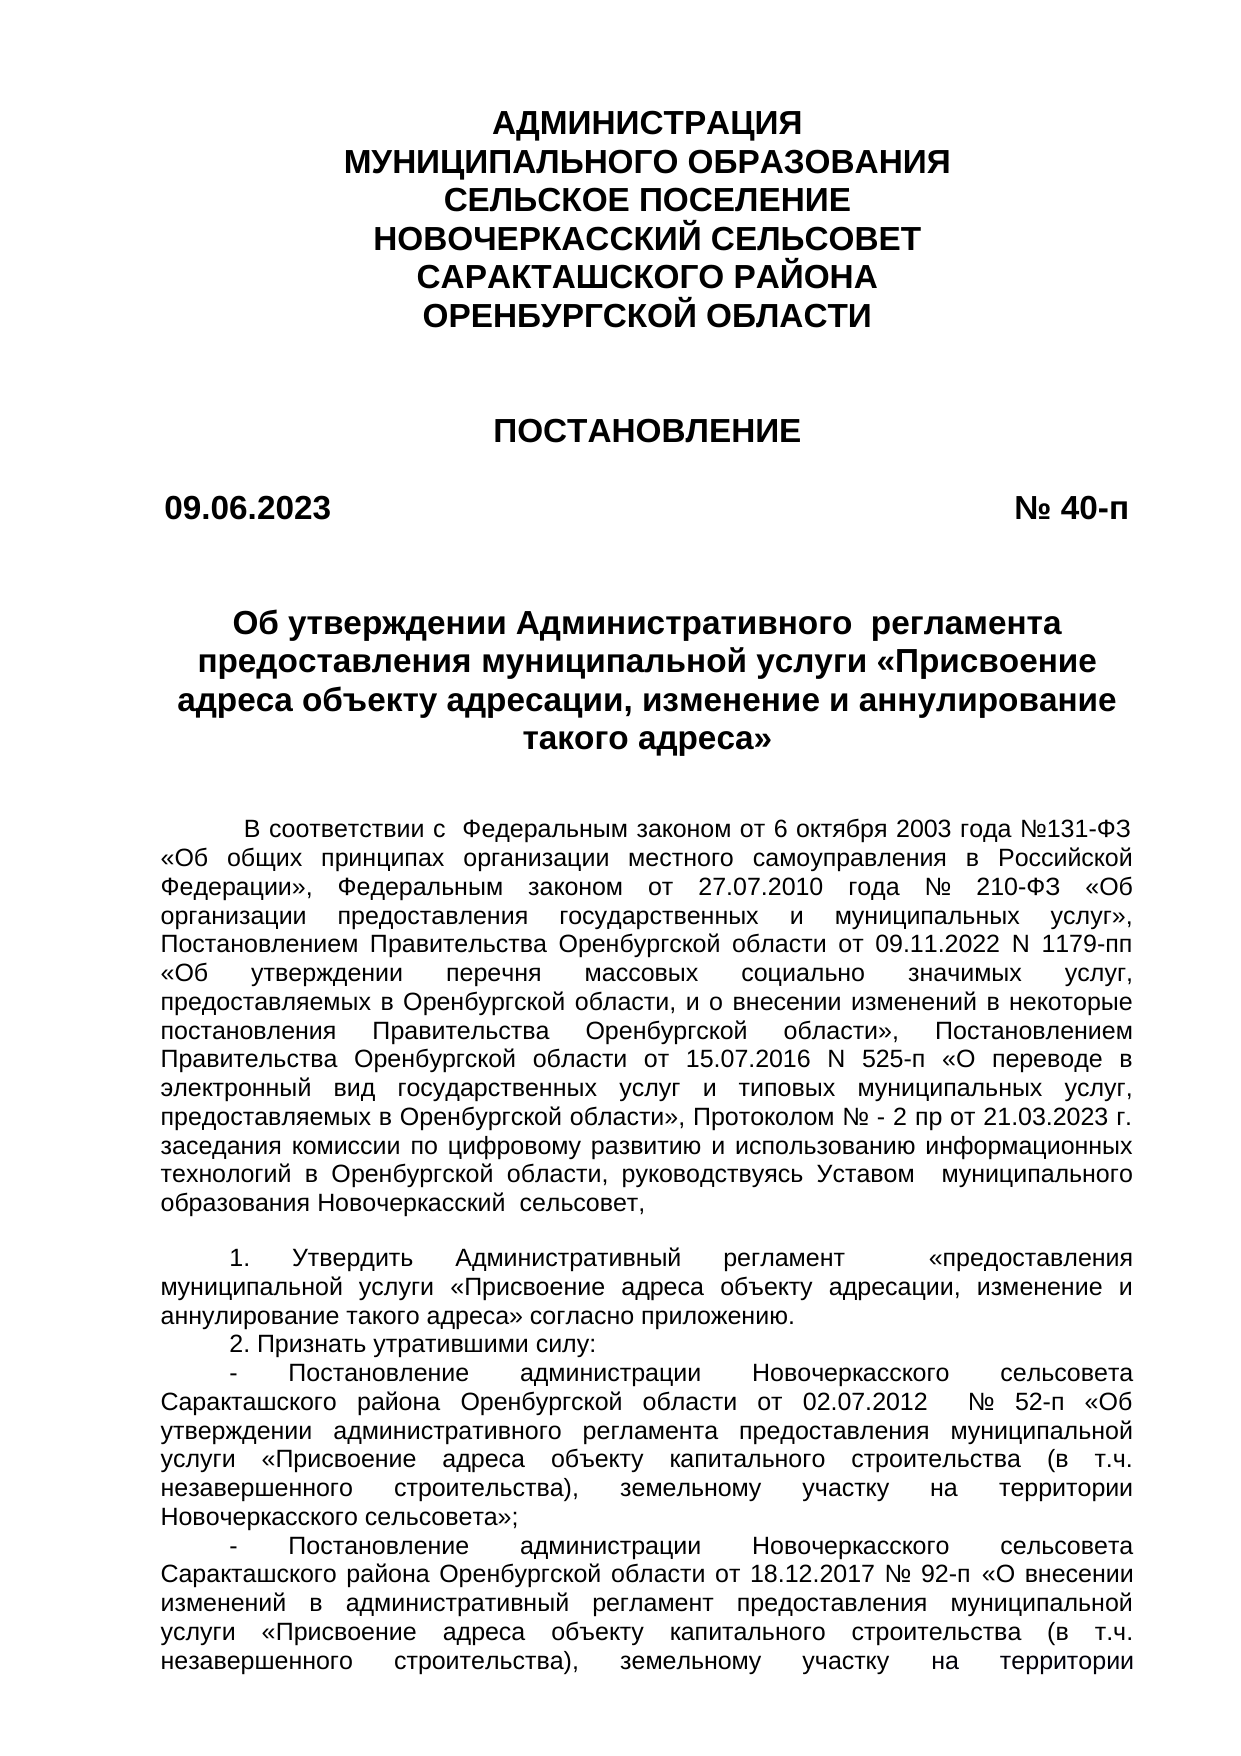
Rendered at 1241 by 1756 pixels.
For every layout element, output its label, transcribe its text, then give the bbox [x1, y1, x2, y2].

text НОВОЧЕРКАССКИЙ СЕЛЬСОВЕТ [160, 219, 1134, 257]
text - Постановление администрации Новочеркасского сельсовета Саракташского района Оренбургской области от 02.07.2012 № 52-п «Об утверждении административного регламента предоставления муниципальной услуги «Присвоение адреса объекту капитального строительства (в т.ч. незавершенного строительства), земельному участку на территории Новочеркасского сельсовета»; [160, 1358, 1134, 1531]
text ОРЕНБУРГСКОЙ ОБЛАСТИ [160, 296, 1134, 334]
text Об утверждении Административного регламента [160, 603, 1134, 642]
text МУНИЦИПАЛЬНОГО ОБРАЗОВАНИЯ [160, 142, 1134, 180]
text 2. Признать утратившими силу: [160, 1329, 1134, 1358]
text СЕЛЬСКОЕ ПОСЕЛЕНИЕ [160, 180, 1134, 219]
text 1. Утвердить Административный регламент «предоставления муниципальной услуги «Присвоение адреса объекту адресации, изменение и аннулирование такого адреса» согласно приложению. [160, 1243, 1134, 1329]
text АДМИНИСТРАЦИЯ [160, 103, 1134, 142]
subtitle предоставления муниципальной услуги «Присвоение адреса объекту адресации, изменение и аннулирование такого адреса» [160, 642, 1134, 757]
text ПОСТАНОВЛЕНИЕ [160, 411, 1134, 449]
text САРАКТАШСКОГО РАЙОНА [160, 257, 1134, 296]
text 09.06.2023 № 40-п [160, 488, 1134, 526]
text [160, 1531, 1134, 1674]
text В соответствии с Федеральным законом от 6 октября 2003 года №131-ФЗ «Об общих принципах организации местного самоуправления в Российской Федерации», Федеральным законом от 27.07.2010 года № 210-ФЗ «Об организации предоставления государственных и муниципальных услуг», Постановлением Правительства Оренбургской области от 09.11.2022 N 1179-пп «Об утверждении перечня массовых социально значимых услуг, предоставляемых в Оренбургской области, и о внесении изменений в некоторые постановления Правительства Оренбургской области», Постановлением Правительства Оренбургской области от 15.07.2016 N 525-п «О переводе в электронный вид государственных услуг и типовых муниципальных услуг, предоставляемых в Оренбургской области», Протоколом № - 2 пр от 21.03.2023 г. заседания комиссии по цифровому развитию и использованию информационных технологий в Оренбургской области, руководствуясь Уставом муниципального образования Новочеркасский сельсовет, [160, 814, 1134, 1217]
